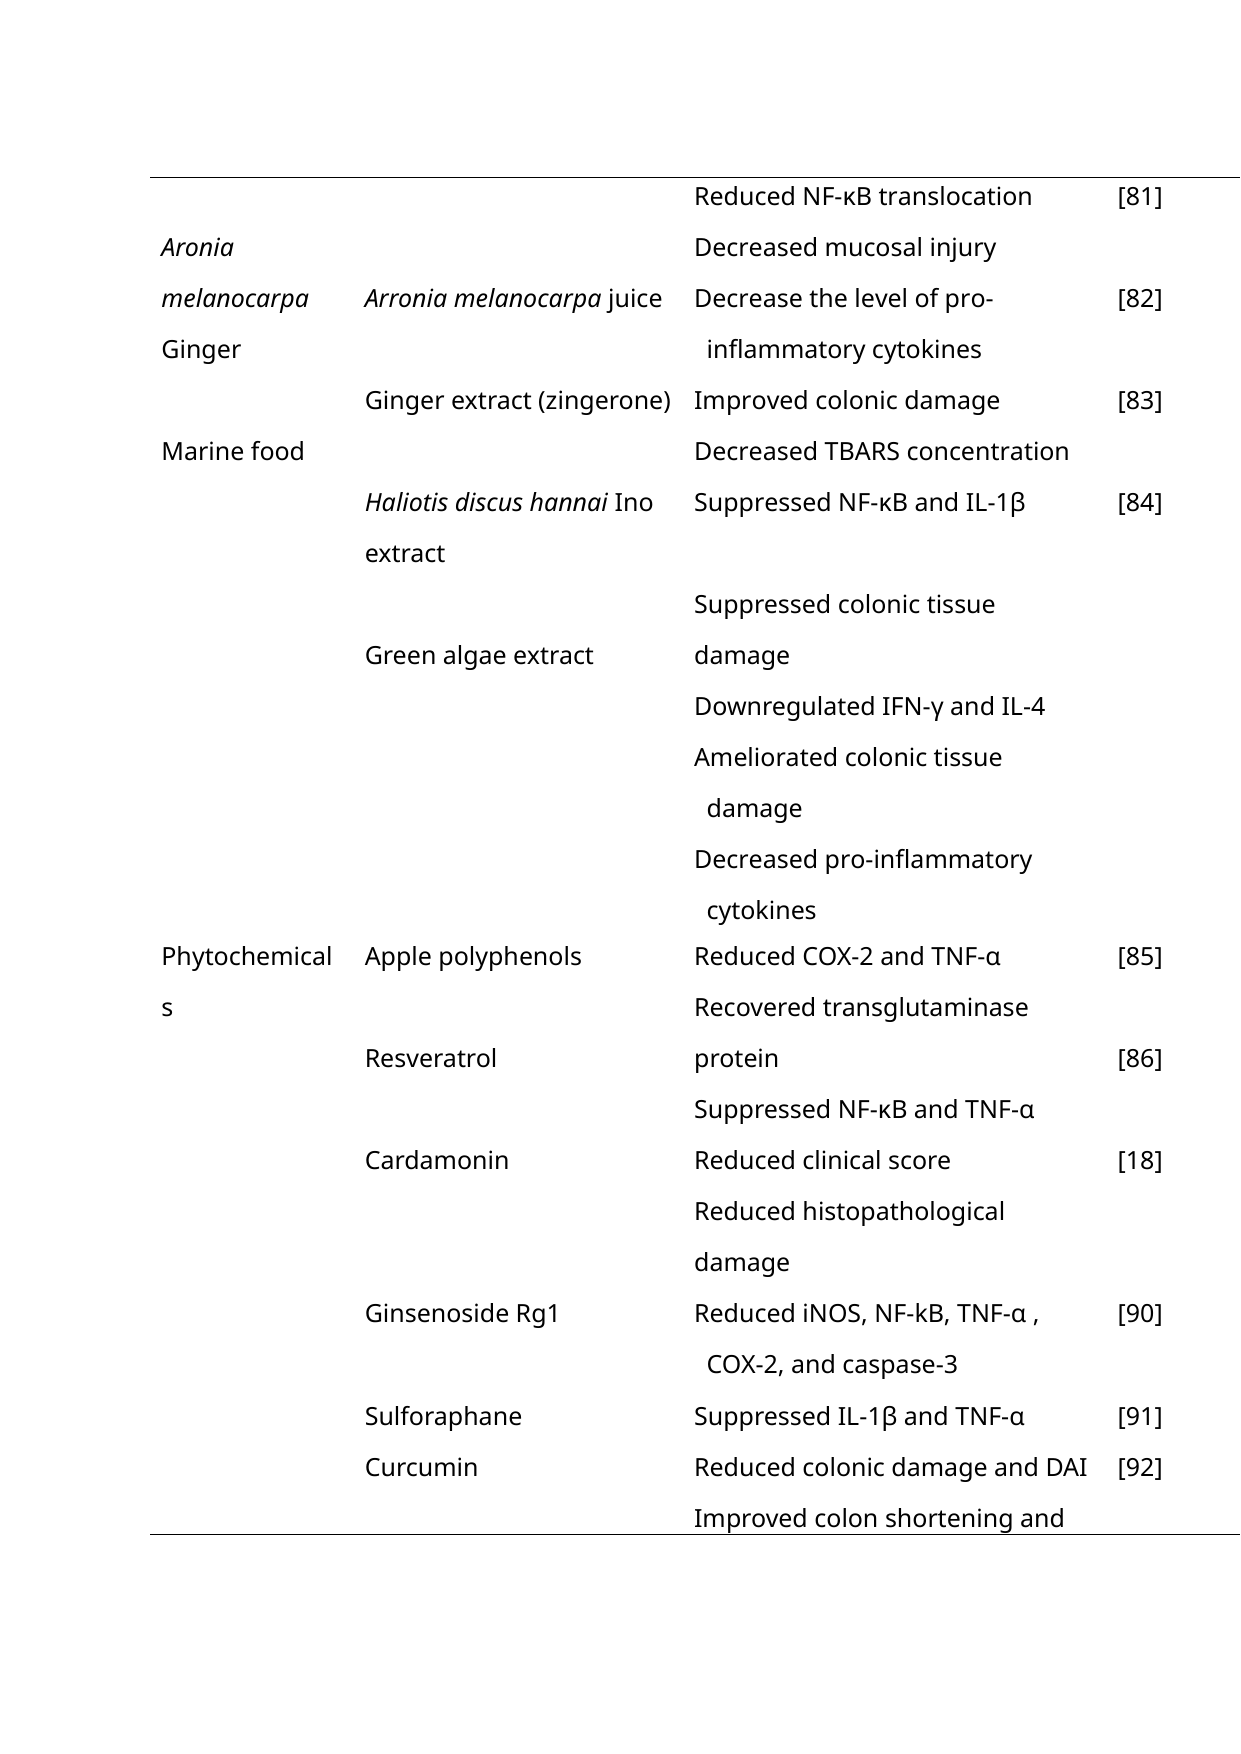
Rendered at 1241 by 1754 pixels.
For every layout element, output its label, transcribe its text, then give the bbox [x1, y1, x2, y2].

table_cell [353, 939, 683, 1534]
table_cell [1106, 939, 1240, 1534]
table_cell Phytochemicals [150, 939, 353, 1534]
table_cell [150, 178, 353, 939]
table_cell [1106, 178, 1240, 939]
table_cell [353, 178, 683, 939]
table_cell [683, 939, 1106, 1534]
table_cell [683, 178, 1106, 939]
